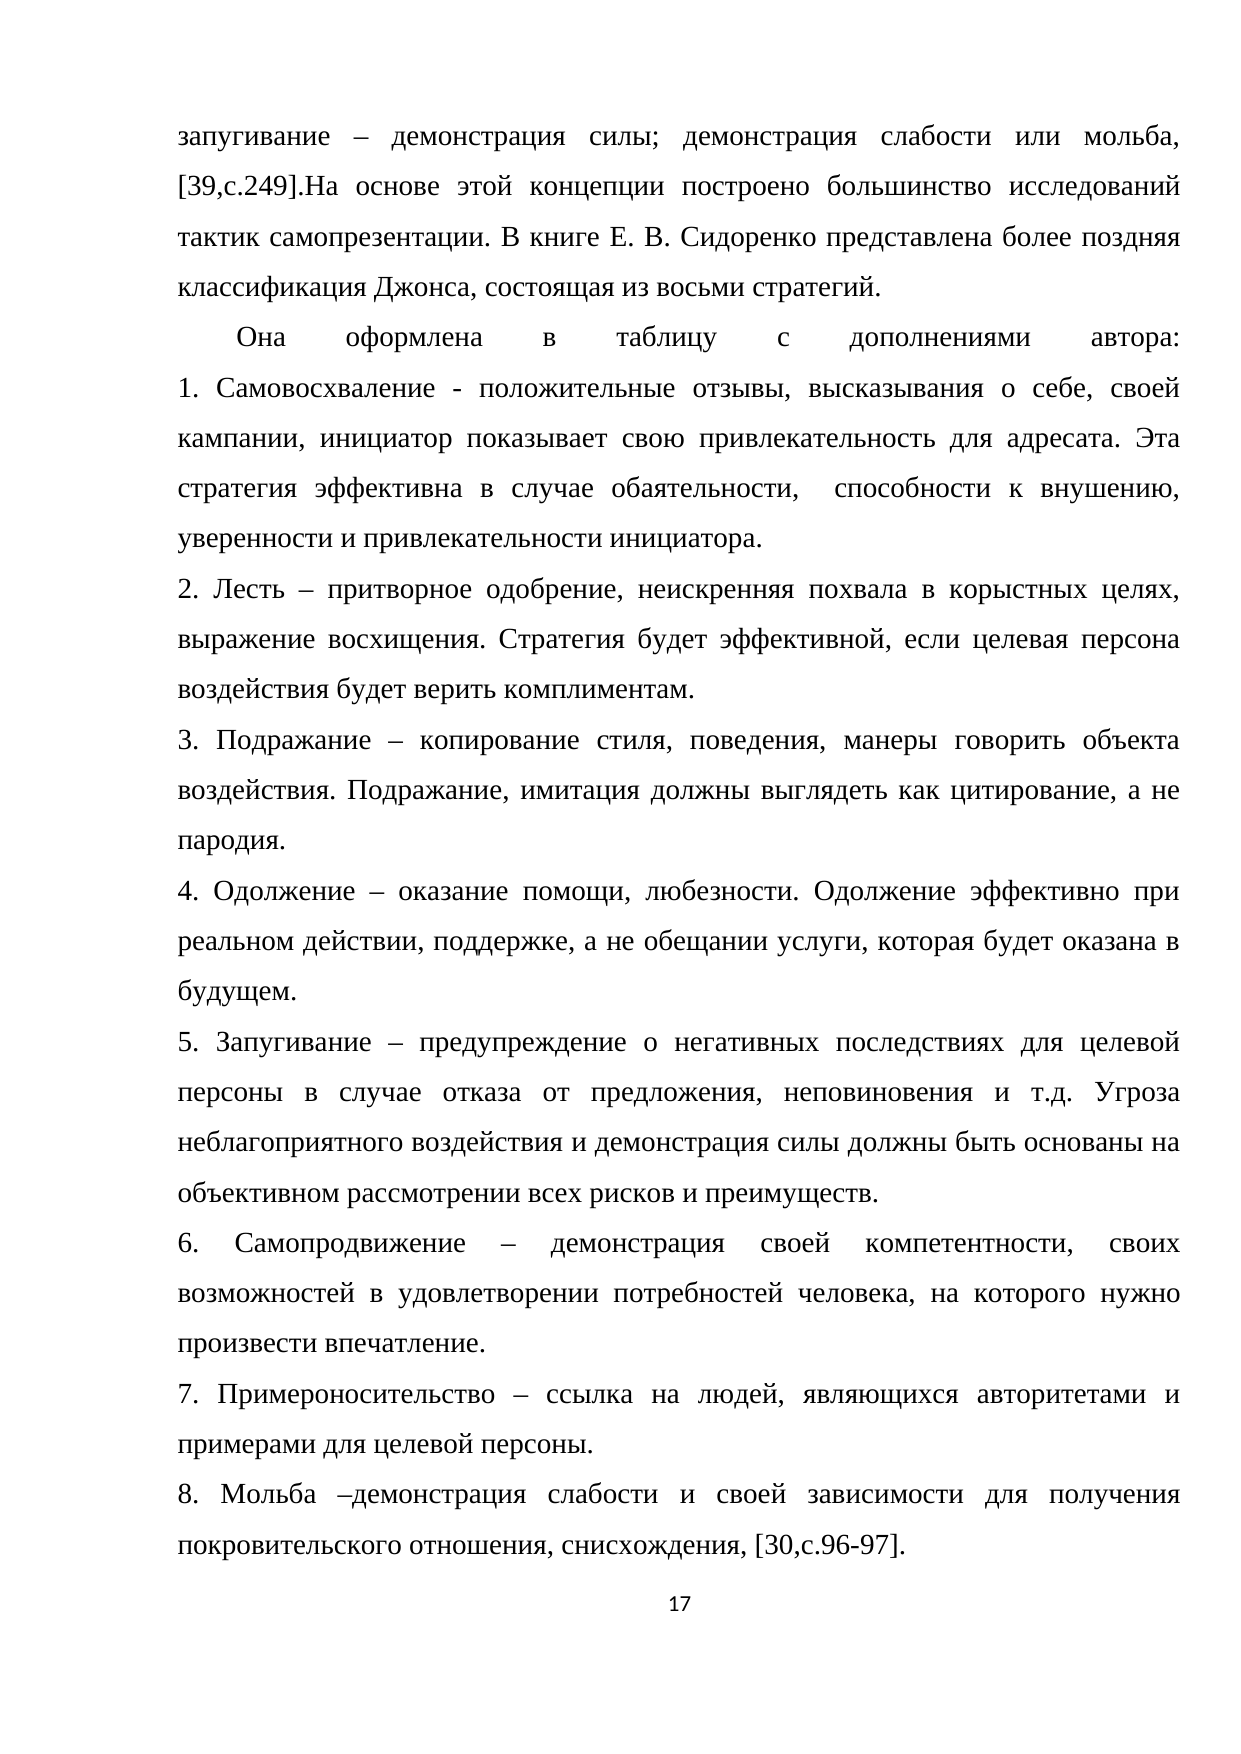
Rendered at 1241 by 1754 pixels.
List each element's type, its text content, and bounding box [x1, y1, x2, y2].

text Она оформлена в таблицу с дополнениями автора: 1. Самовосхваление - положительные отзывы, высказывания о себе, своей кампании, инициатор показывает свою привлекательность для адресата. Эта стратегия эффективна в случае обаятельности, способности к внушению, уверенности и привлекательности инициатора. [177, 319, 1181, 554]
text 2. Лесть – притворное одобрение, неискренняя похвала в корыстных целях, выражение восхищения. Стратегия будет эффективной, если целевая персона воздействия будет верить комплиментам. [177, 571, 1181, 705]
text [177, 118, 1181, 303]
text 8. Мольба –демонстрация слабости и своей зависимости для получения покровительского отношения, снисхождения, [30,с.96-97]. [177, 1477, 1181, 1560]
text 7. Примероносительство – ссылка на людей, являющихся авторитетами и примерами для целевой персоны. [177, 1376, 1181, 1460]
text 3. Подражание – копирование стиля, поведения, манеры говорить объекта воздействия. Подражание, имитация должны выглядеть как цитирование, а не пародия. [177, 722, 1181, 856]
text 5. Запугивание – предупреждение о негативных последствиях для целевой персоны в случае отказа от предложения, неповиновения и т.д. Угроза неблагоприятного воздействия и демонстрация силы должны быть основаны на объективном рассмотрении всех рисков и преимуществ. [177, 1024, 1181, 1208]
text 4. Одолжение – оказание помощи, любезности. Одолжение эффективно при реальном действии, поддержке, а не обещании услуги, которая будет оказана в будущем. [177, 873, 1181, 1007]
text 6. Самопродвижение – демонстрация своей компетентности, своих возможностей в удовлетворении потребностей человека, на которого нужно произвести впечатление. [177, 1225, 1181, 1359]
